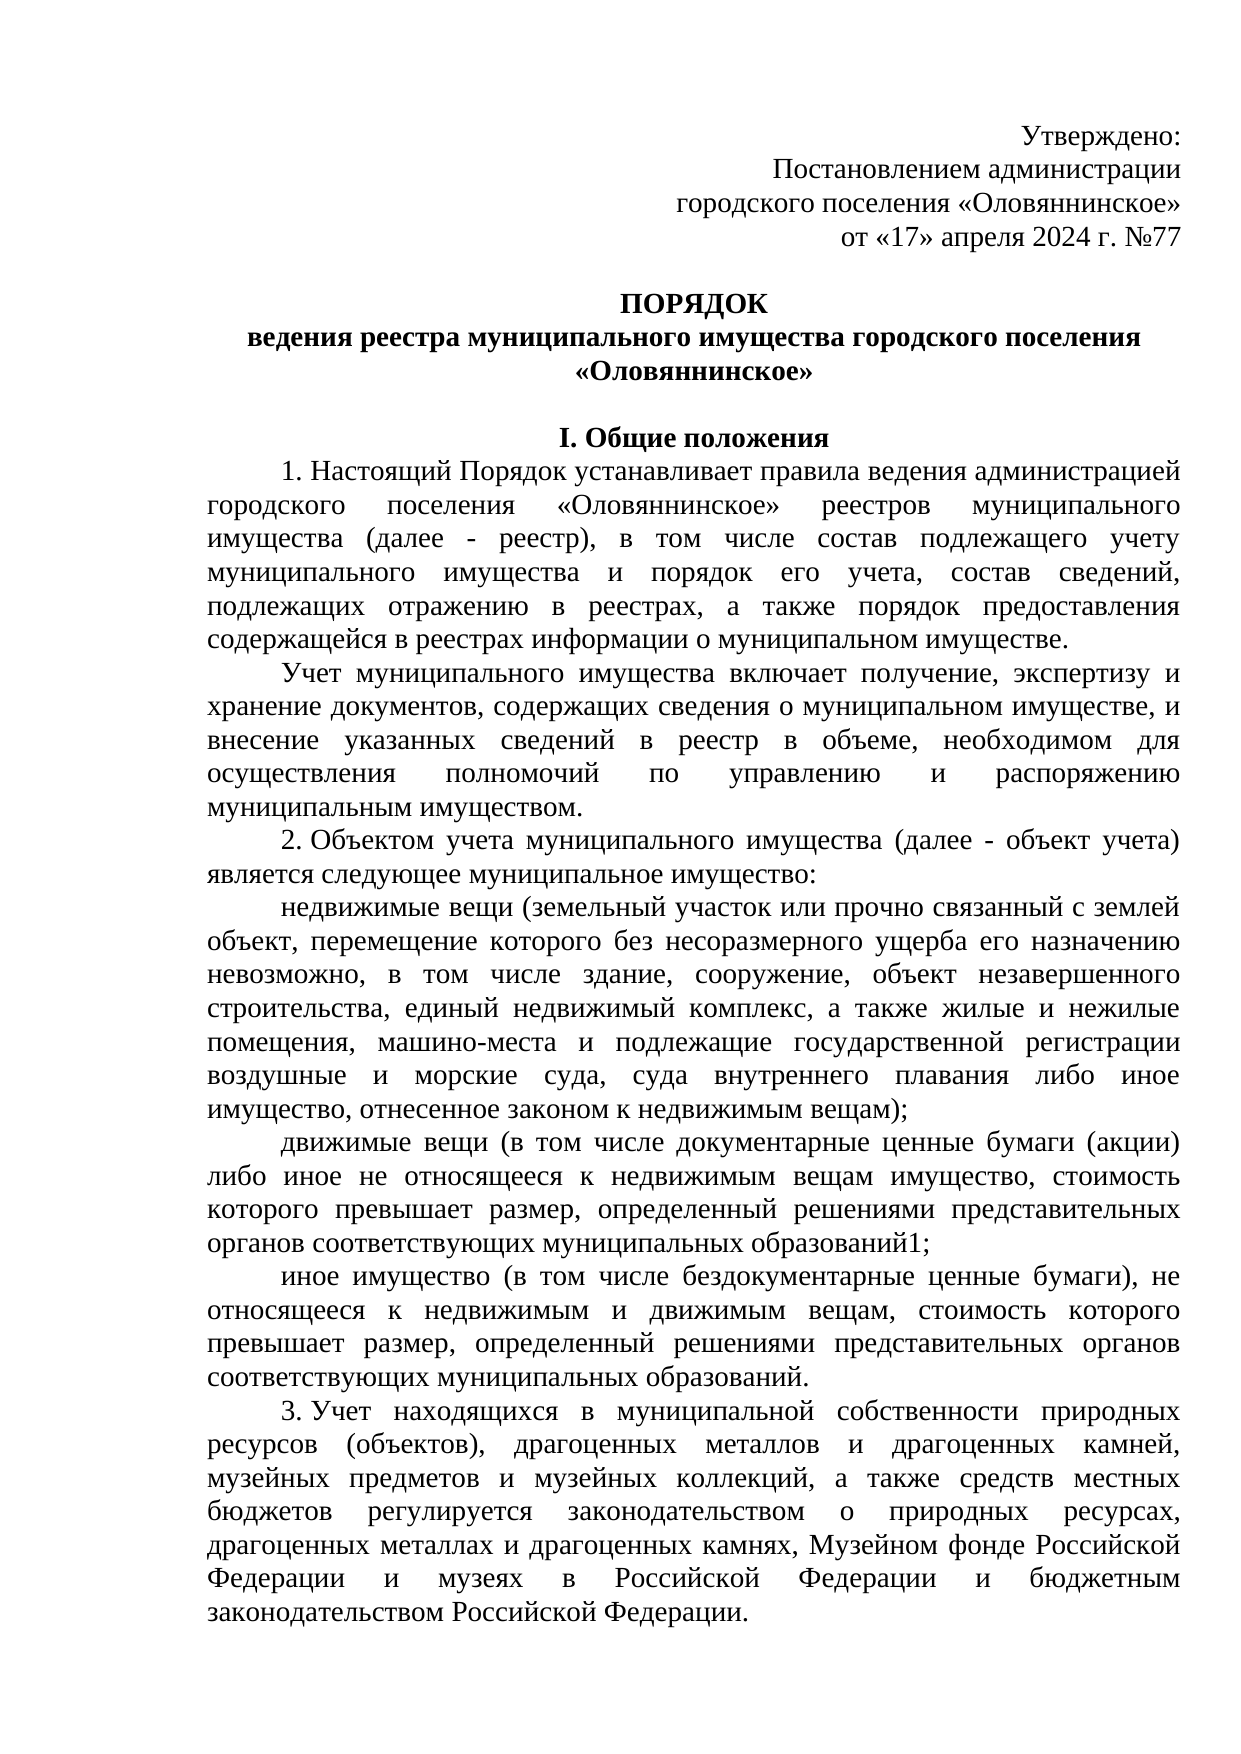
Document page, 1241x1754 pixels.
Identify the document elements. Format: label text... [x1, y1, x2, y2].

text недвижимые вещи (земельный участок или прочно связанный с землей объект, перемещение которого без несоразмерного ущерба его назначению невозможно, в том числе здание, сооружение, объект незавершенного строительства, единый недвижимый комплекс, а также жилые и нежилые помещения, машино-места и подлежащие государственной регистрации воздушные и морские суда, суда внутреннего плавания либо иное имущество, отнесенное законом к недвижимым вещам); [207, 889, 1181, 1124]
text движимые вещи (в том числе документарные ценные бумаги (акции) либо иное не относящееся к недвижимым вещам имущество, стоимость которого превышает размер, определенный решениями представительных органов соответствующих муниципальных образований1; [207, 1124, 1181, 1258]
text от «17» апреля 2024 г. №77 [207, 219, 1181, 252]
text ПОРЯДОК [207, 286, 1181, 319]
text Постановлением администрации [207, 152, 1181, 185]
text ведения реестра муниципального имущества городского поселения «Оловяннинское» [207, 319, 1181, 386]
text 3. Учет находящихся в муниципальной собственности природных ресурсов (объектов), драгоценных металлов и драгоценных камней, музейных предметов и музейных коллекций, а также средств местных бюджетов регулируется законодательством о природных ресурсах, драгоценных металлах и драгоценных камнях, Музейном фонде Российской Федерации и музеях в Российской Федерации и бюджетным законодательством Российской Федерации. [207, 1393, 1181, 1627]
text 1. Настоящий Порядок устанавливает правила ведения администрацией городского поселения «Оловяннинское» реестров муниципального имущества (далее - реестр), в том числе состав подлежащего учету муниципального имущества и порядок его учета, состав сведений, подлежащих отражению в реестрах, а также порядок предоставления содержащейся в реестрах информации о муниципальном имуществе. [207, 453, 1181, 655]
text 2. Объектом учета муниципального имущества (далее - объект учета) является следующее муниципальное имущество: [207, 822, 1181, 889]
text Учет муниципального имущества включает получение, экспертизу и хранение документов, содержащих сведения о муниципальном имуществе, и внесение указанных сведений в реестр в объеме, необходимом для осуществления полномочий по управлению и распоряжению муниципальным имуществом. [207, 655, 1181, 822]
text городского поселения «Оловяннинское» [207, 185, 1181, 219]
text Утверждено: [207, 118, 1181, 152]
text иное имущество (в том числе бездокументарные ценные бумаги), не относящееся к недвижимым и движимым вещам, стоимость которого превышает размер, определенный решениями представительных органов соответствующих муниципальных образований. [207, 1258, 1181, 1393]
text I. Общие положения [207, 420, 1181, 453]
